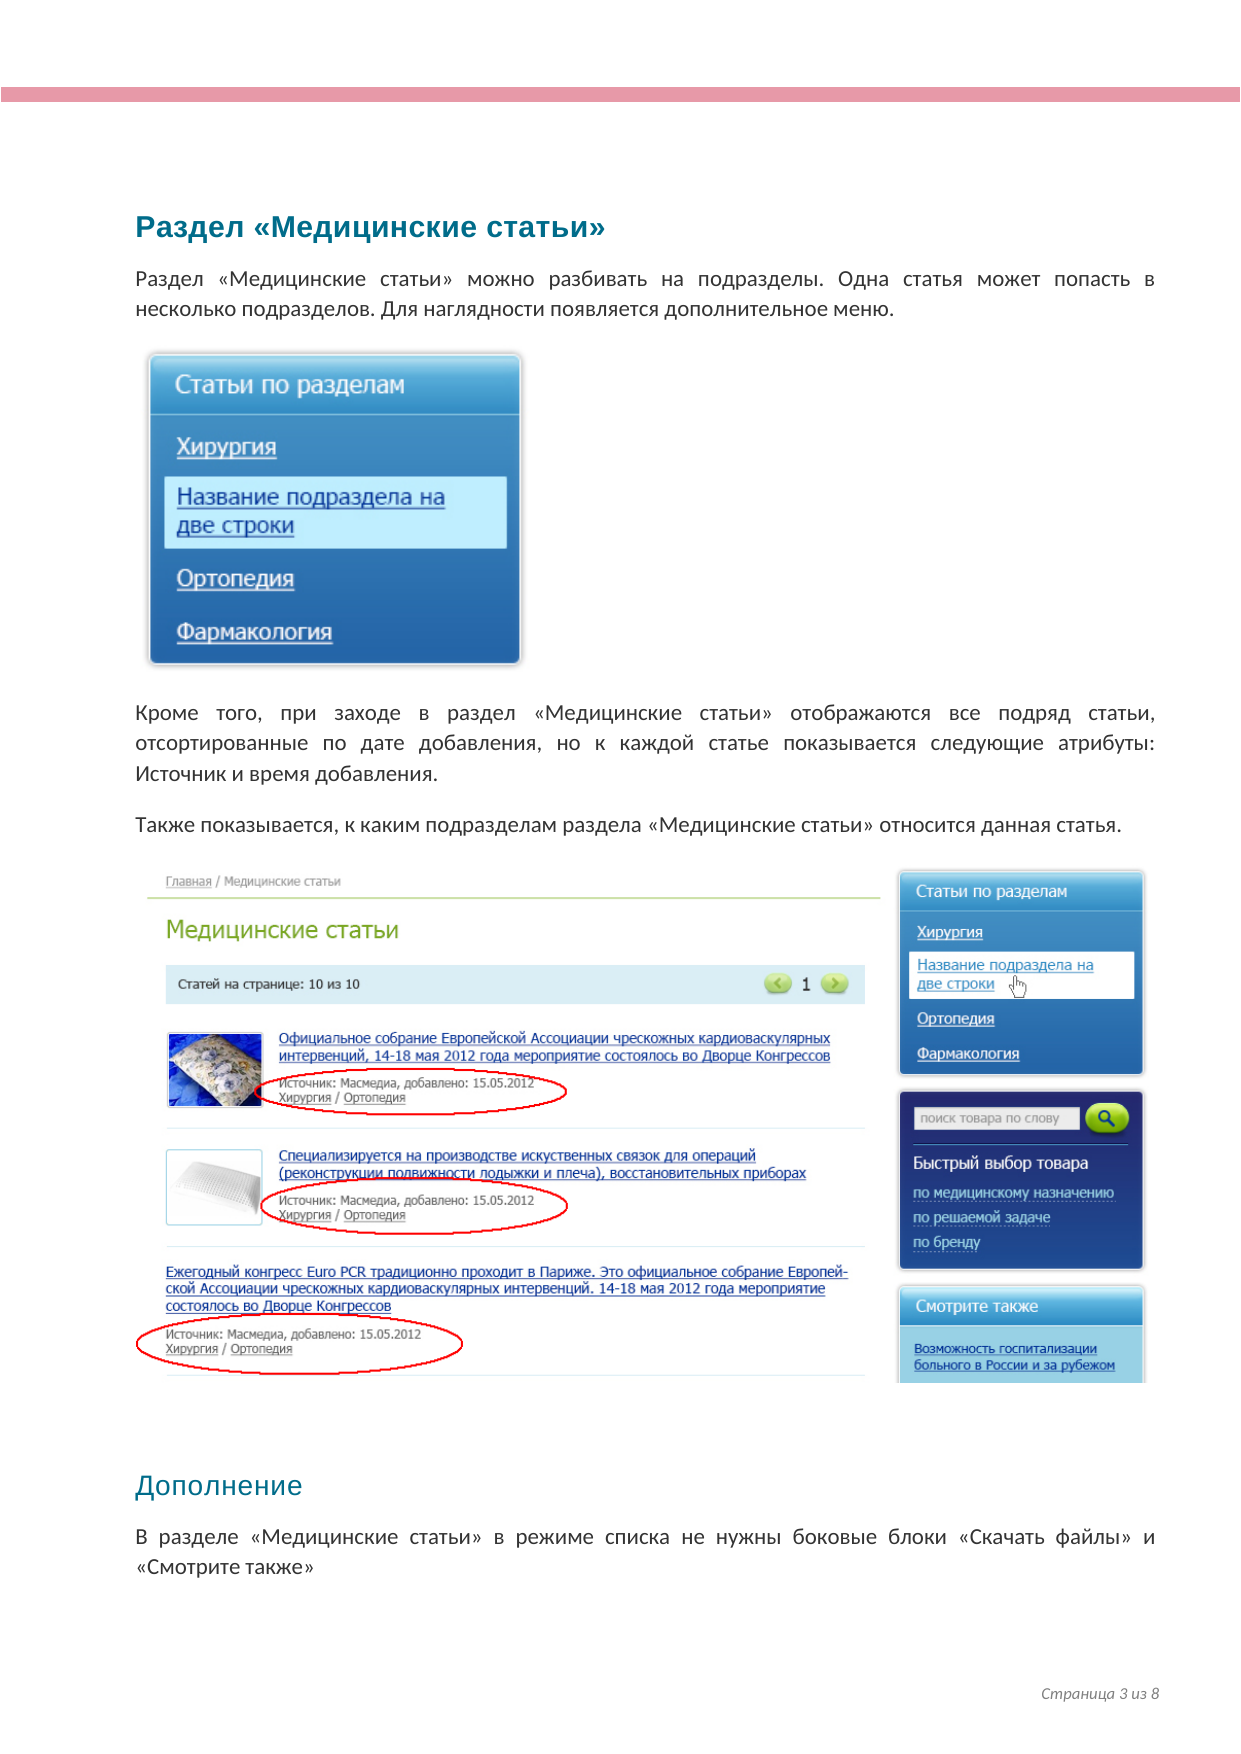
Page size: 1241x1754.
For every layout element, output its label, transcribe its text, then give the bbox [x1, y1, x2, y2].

text В разделе «Медицинские статьи» в режиме списка не нужны боковые блоки «Скачать файлы» и «Смотрите также» [135, 1522, 1157, 1580]
picture [135, 860, 1158, 1383]
subtitle Раздел «Медицинские статьи» [135, 208, 1157, 243]
picture [135, 345, 540, 676]
text Кроме того, при заходе в раздел «Медицинские статьи» отображаются все подряд статьи, отсортированные по дате добавления, но к каждой статье показывается следующие атрибуты: Источник и время добавления. [135, 698, 1157, 787]
subtitle Дополнение [135, 1469, 1157, 1501]
text Также показывается, к каким подразделам раздела «Медицинские статьи» относится данная статья. [135, 810, 1157, 838]
text Раздел «Медицинские статьи» можно разбивать на подразделы. Одна статья может попасть в несколько подразделов. Для наглядности появляется дополнительное меню. [135, 264, 1157, 322]
